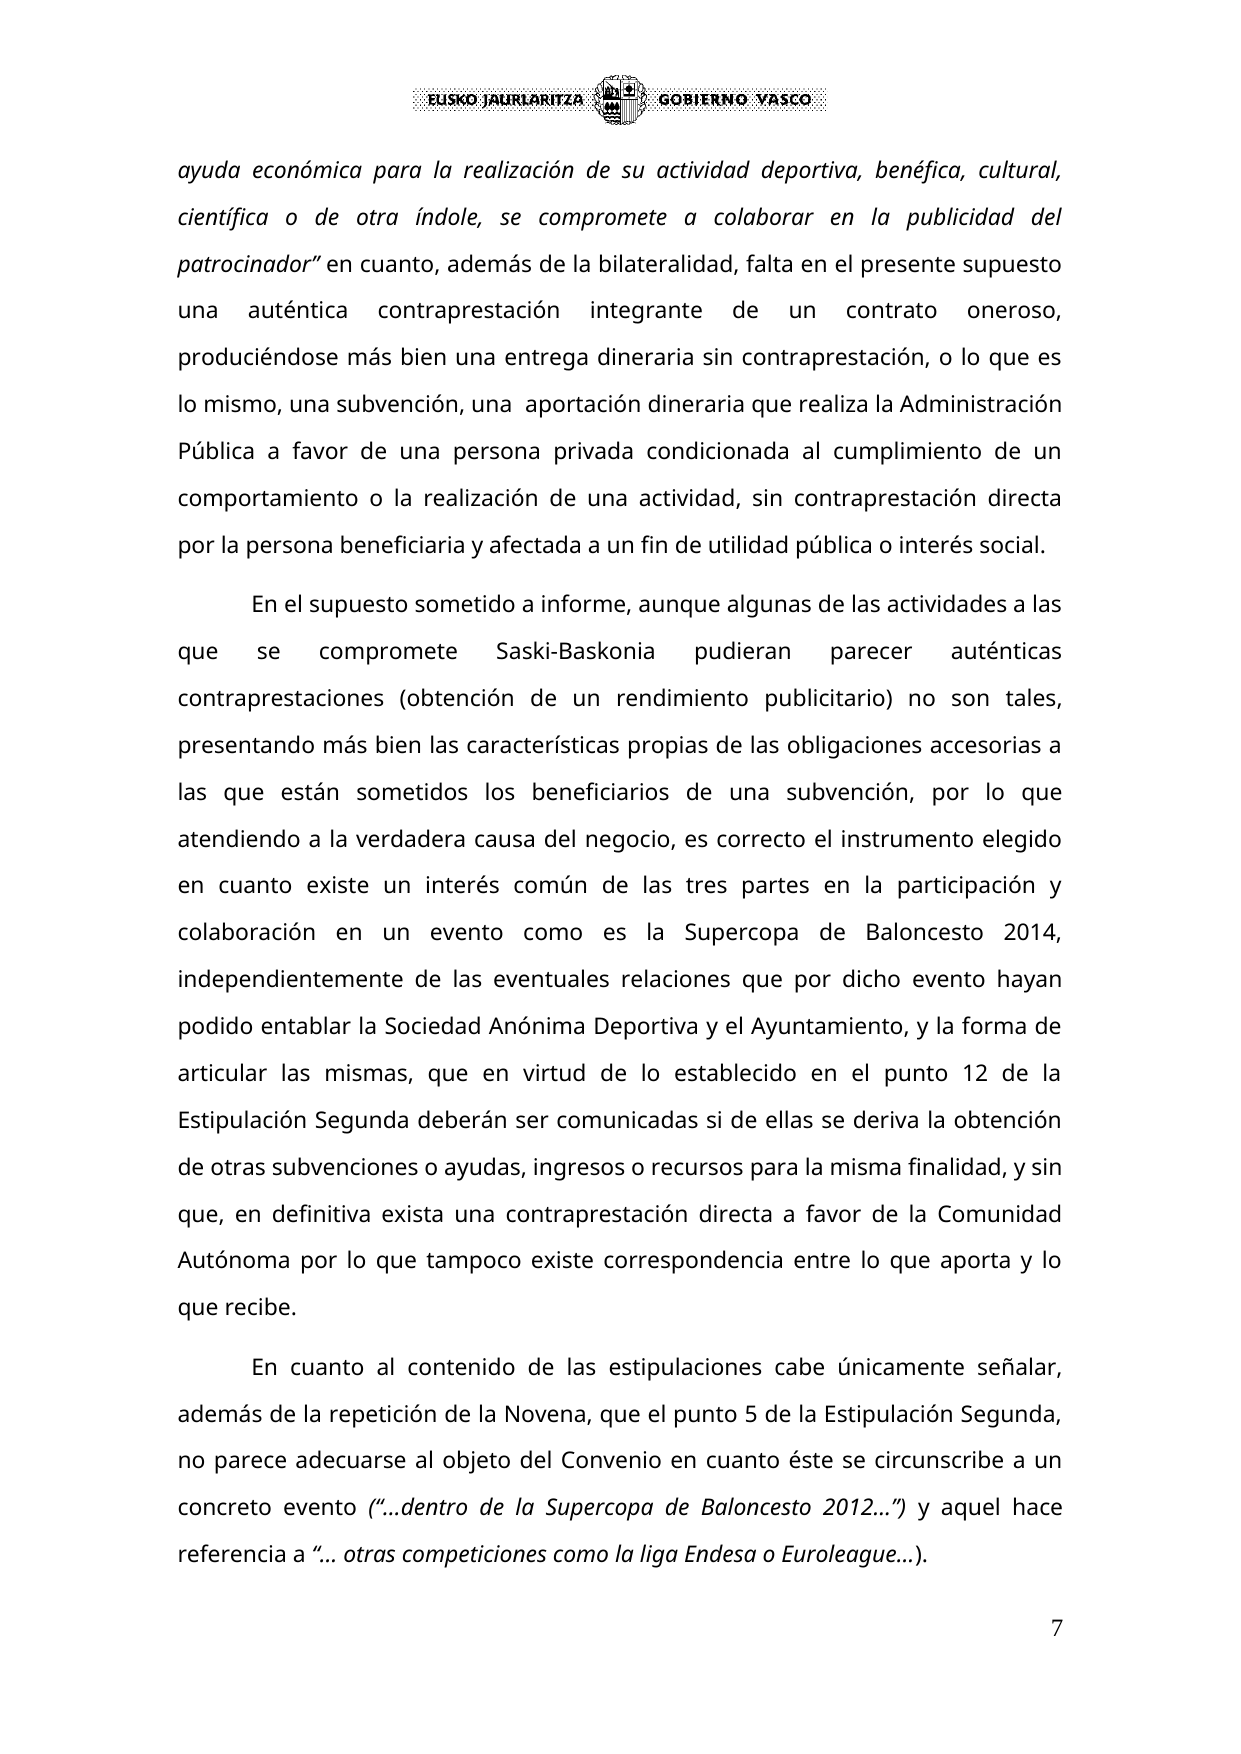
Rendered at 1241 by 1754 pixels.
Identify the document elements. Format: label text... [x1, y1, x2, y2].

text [177, 154, 1063, 560]
picture [413, 75, 828, 125]
text En el supuesto sometido a informe, aunque algunas de las actividades a las que se compromete Saski-Baskonia pudieran parecer auténticas contraprestaciones (obtención de un rendimiento publicitario) no son tales, presentando más bien las características propias de las obligaciones accesorias a las que están sometidos los beneficiarios de una subvención, por lo que atendiendo a la verdadera causa del negocio, es correcto el instrumento elegido en cuanto existe un interés común de las tres partes en la participación y colaboración en un evento como es la Supercopa de Baloncesto 2014, independientemente de las eventuales relaciones que por dicho evento hayan podido entablar la Sociedad Anónima Deportiva y el Ayuntamiento, y la forma de articular las mismas, que en virtud de lo establecido en el punto 12 de la Estipulación Segunda deberán ser comunicadas si de ellas se deriva la obtención de otras subvenciones o ayudas, ingresos o recursos para la misma finalidad, y sin que, en definitiva exista una contraprestación directa a favor de la Comunidad Autónoma por lo que tampoco existe correspondencia entre lo que aporta y lo que recibe. [177, 588, 1063, 1322]
text En cuanto al contenido de las estipulaciones cabe únicamente señalar, además de la repetición de la Novena, que el punto 5 de la Estipulación Segunda, no parece adecuarse al objeto del Convenio en cuanto éste se circunscribe a un concreto evento (“…dentro de la Supercopa de Baloncesto 2012…”) y aquel hace referencia a “… otras competiciones como la liga Endesa o Euroleague…). [177, 1351, 1063, 1569]
